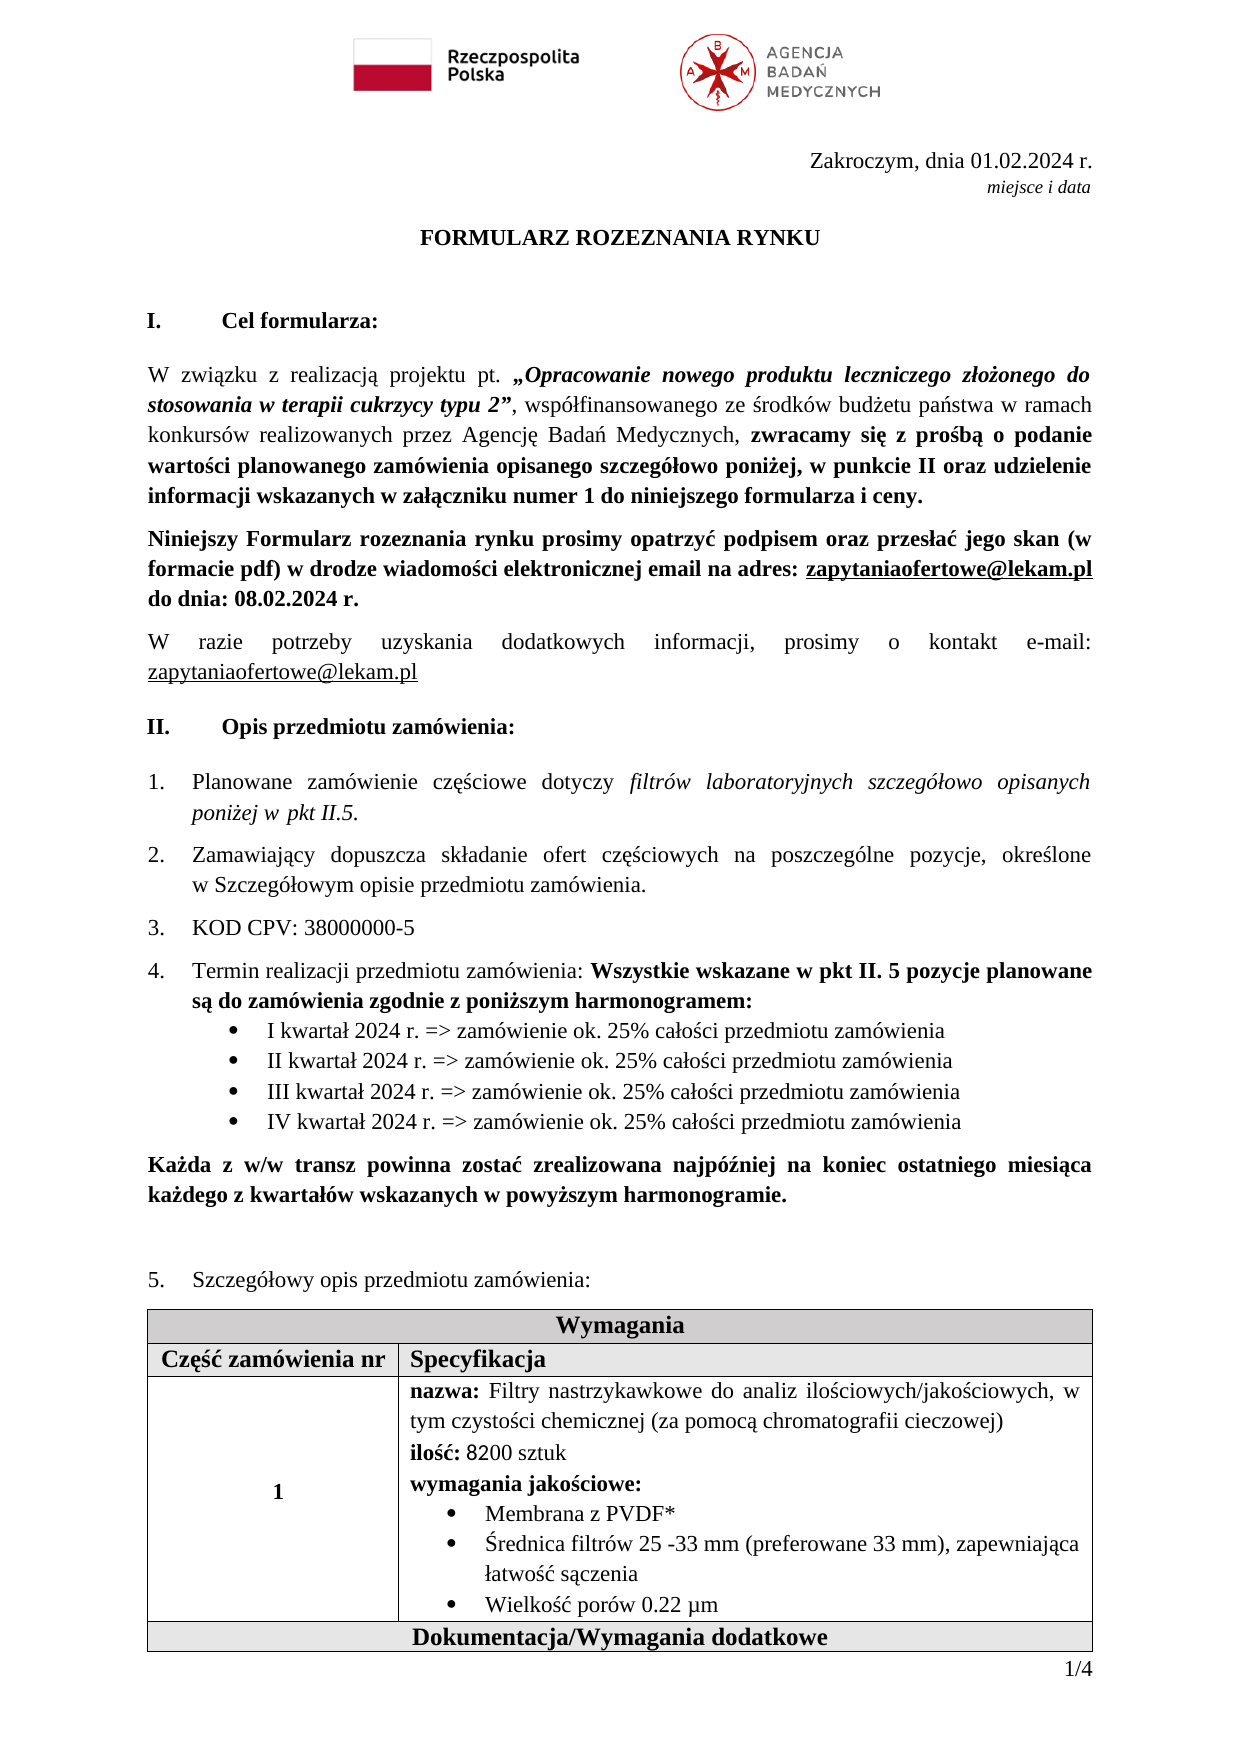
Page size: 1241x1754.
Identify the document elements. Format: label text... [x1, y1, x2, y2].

text Każda z w/w transz powinna zostać zrealizowana najpóźniej na koniec ostatniego miesiąca każdego z kwartałów wskazanych w powyższym harmonogramie. [148, 1151, 1093, 1207]
table_header Wymagania [148, 1310, 1092, 1343]
text FORMULARZ ROZEZNANIA RYNKU [148, 224, 1093, 280]
list IV kwartał 2024 r. => zamówienie ok. 25% całości przedmiotu zamówienia [229, 1108, 1093, 1134]
list Szczegółowy opis przedmiotu zamówienia: [148, 1266, 1093, 1293]
table_cell nazwa: Filtry nastrzykawkowe do analiz ilościowych/jakościowych, w tym czystości chemicznej (za pomocą chromatografii cieczowej) ilość: 8200 sztuk wymagania jakościowe: Membrana z PVDF* Średnica filtrów 25 -33 mm (preferowane 33 mm), zapewniająca łatwość sączenia Wielkość porów 0.22 µm [399, 1377, 1092, 1621]
list Termin realizacji przedmiotu zamówienia: Wszystkie wskazane w pkt II. 5 pozycje planowane są do zamówienia zgodnie z poniższym harmonogramem: [148, 957, 1093, 1013]
picture [666, 23, 895, 114]
text Niniejszy Formularz rozeznania rynku prosimy opatrzyć podpisem oraz przesłać jego skan (w formacie pdf) w drodze wiadomości elektronicznej email na adres: zapytaniaofertowe@lekam.pl do dnia: 08.02.2024 r. [148, 524, 1093, 611]
table_cell Specyfikacja [399, 1344, 1092, 1376]
list Cel formularza: [146, 308, 1093, 334]
table_cell Część zamówienia nr [148, 1344, 398, 1376]
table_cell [148, 1622, 1092, 1651]
table_cell 1 [148, 1377, 398, 1621]
text W związku z realizacją projektu pt. „Opracowanie nowego produktu leczniczego złożonego do stosowania w terapii cukrzycy typu 2”, współfinansowanego ze środków budżetu państwa w ramach konkursów realizowanych przez Agencję Badań Medycznych, zwracamy się z prośbą o podanie wartości planowanego zamówienia opisanego szczegółowo poniżej, w punkcie II oraz udzielenie informacji wskazanych w załączniku numer 1 do niniejszego formularza i ceny. [148, 361, 1093, 508]
list Planowane zamówienie częściowe dotyczy filtrów laboratoryjnych szczegółowo opisanych poniżej w pkt II.5. [148, 768, 1093, 825]
list II kwartał 2024 r. => zamówienie ok. 25% całości przedmiotu zamówienia [229, 1047, 1093, 1074]
list III kwartał 2024 r. => zamówienie ok. 25% całości przedmiotu zamówienia [229, 1078, 1093, 1104]
list Zamawiający dopuszcza składanie ofert częściowych na poszczególne pozycje, określone w Szczegółowym opisie przedmiotu zamówienia. [148, 841, 1093, 898]
text Zakroczym, dnia 01.02.2024 r. miejsce i data [148, 148, 1093, 197]
list I kwartał 2024 r. => zamówienie ok. 25% całości przedmiotu zamówienia [229, 1017, 1093, 1044]
picture [344, 24, 588, 99]
list KOD CPV: 38000000-5 [148, 914, 1093, 941]
list Opis przedmiotu zamówienia: [146, 713, 1093, 739]
text W razie potrzeby uzyskania dodatkowych informacji, prosimy o kontakt e-mail: zapytaniaofertowe@lekam.pl [148, 628, 1093, 684]
